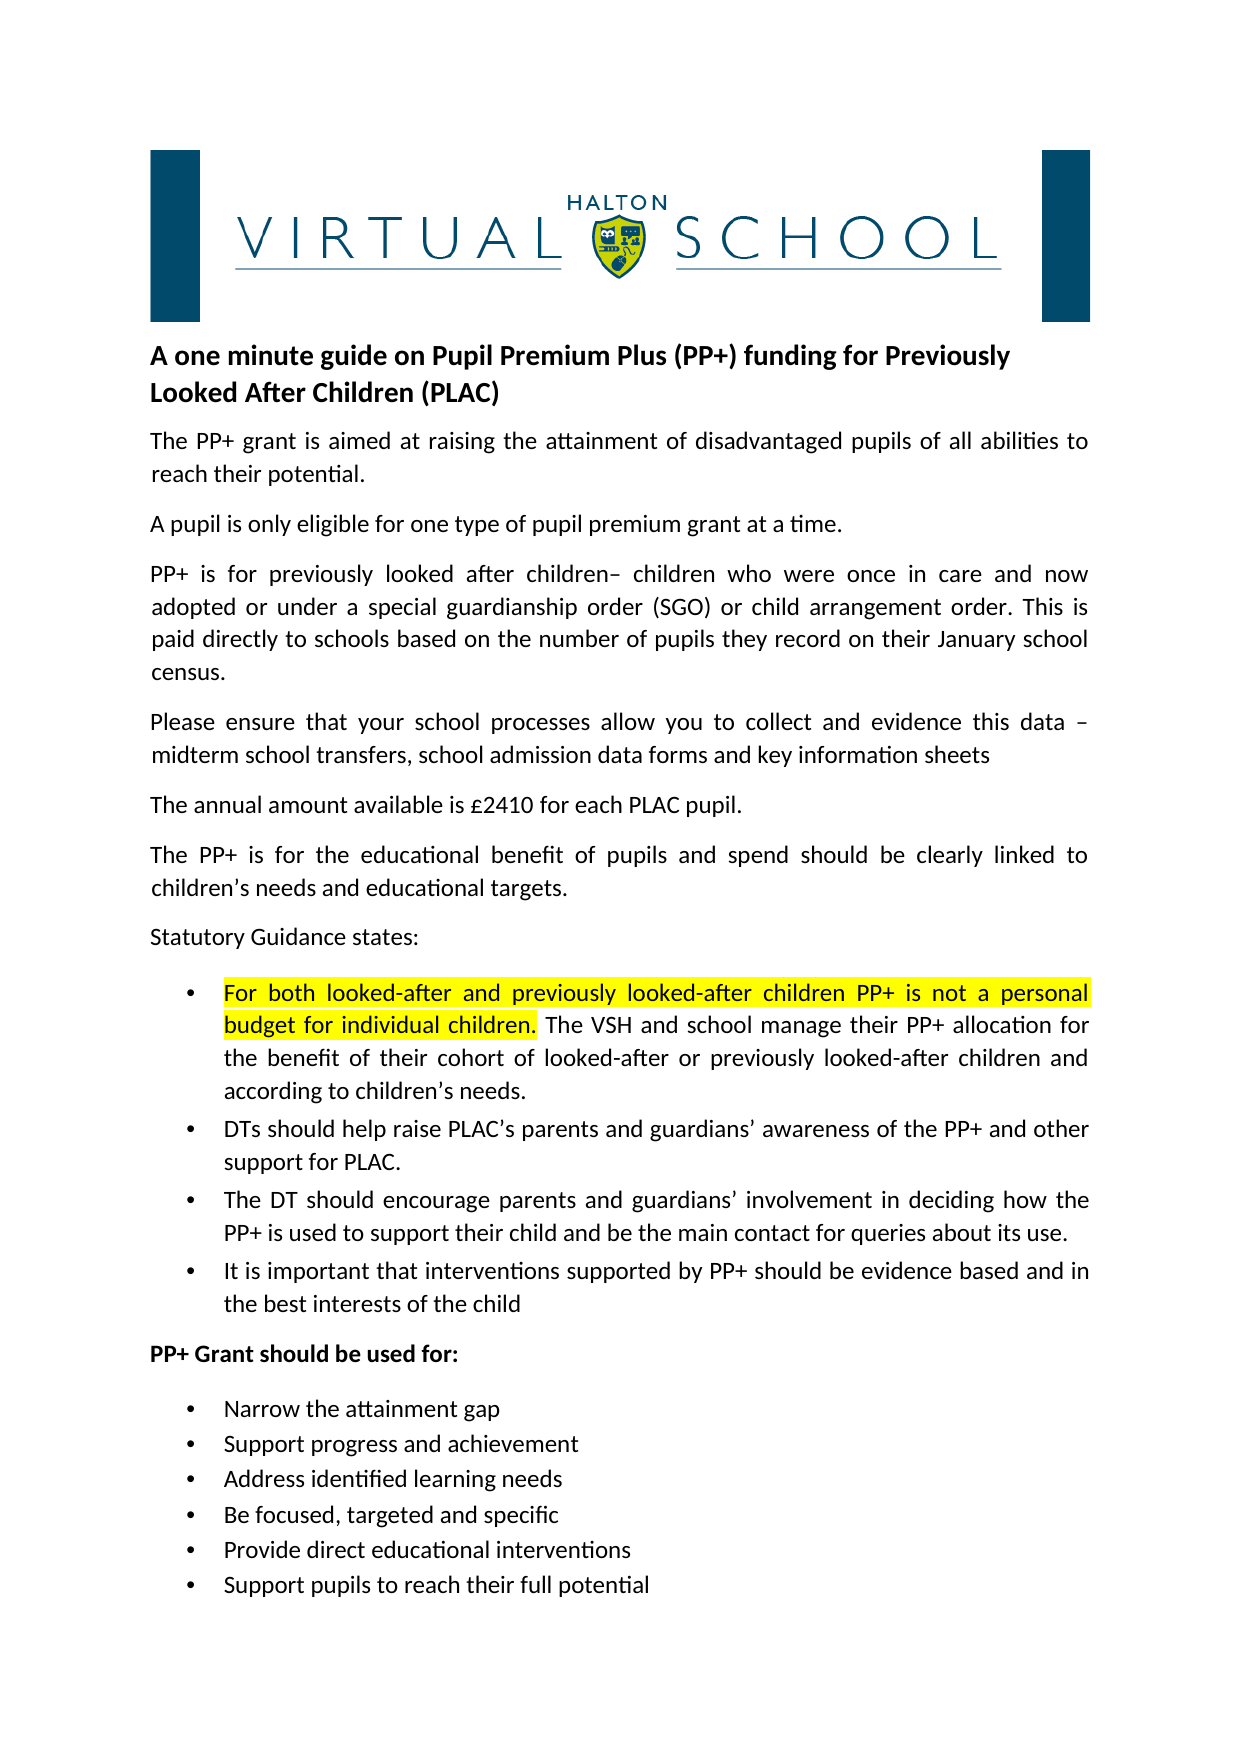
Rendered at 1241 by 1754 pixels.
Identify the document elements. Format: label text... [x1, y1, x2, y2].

list Support progress and achievement [186, 1428, 1091, 1459]
text PP+ Grant should be used for: [150, 1338, 1091, 1368]
text A pupil is only eligible for one type of pupil premium grant at a time. [150, 508, 1091, 538]
list Narrow the attainment gap [186, 1393, 1091, 1423]
picture [201, 150, 1041, 322]
list It is important that interventions supported by PP+ should be evidence based and in the best interests of the child [186, 1255, 1091, 1319]
text The PP+ grant is aimed at raising the attainment of disadvantaged pupils of all abilities to reach their potential. [150, 425, 1091, 489]
text The PP+ is for the educational benefit of pupils and spend should be clearly linked to children’s needs and educational targets. [150, 839, 1091, 902]
list Provide direct educational interventions [186, 1534, 1091, 1564]
list Support pupils to reach their full potential [186, 1569, 1091, 1600]
list Address identified learning needs [186, 1463, 1091, 1494]
list Be focused, targeted and specific [186, 1499, 1091, 1529]
list For both looked-after and previously looked-after children PP+ is not a personal budget for individual children. The VSH and school manage their PP+ allocation for the benefit of their cohort of looked-after or previously looked-after children and according to children’s needs. [186, 977, 1091, 1106]
text A one minute guide on Pupil Premium Plus (PP+) funding for Previously Looked After Children (PLAC) [150, 337, 1091, 410]
text Statutory Guidance states: [150, 922, 1091, 952]
list DTs should help raise PLAC’s parents and guardians’ awareness of the PP+ and other support for PLAC. [186, 1113, 1091, 1177]
text The annual amount available is £2410 for each PLAC pupil. [150, 789, 1091, 819]
text Please ensure that your school processes allow you to collect and evidence this data – midterm school transfers, school admission data forms and key information sheets [150, 706, 1091, 770]
text PP+ is for previously looked after children– children who were once in care and now adopted or under a special guardianship order (SGO) or child arrangement order. This is paid directly to schools based on the number of pupils they record on their January school census. [150, 558, 1091, 687]
list The DT should encourage parents and guardians’ involvement in deciding how the PP+ is used to support their child and be the main contact for queries about its use. [186, 1184, 1091, 1248]
